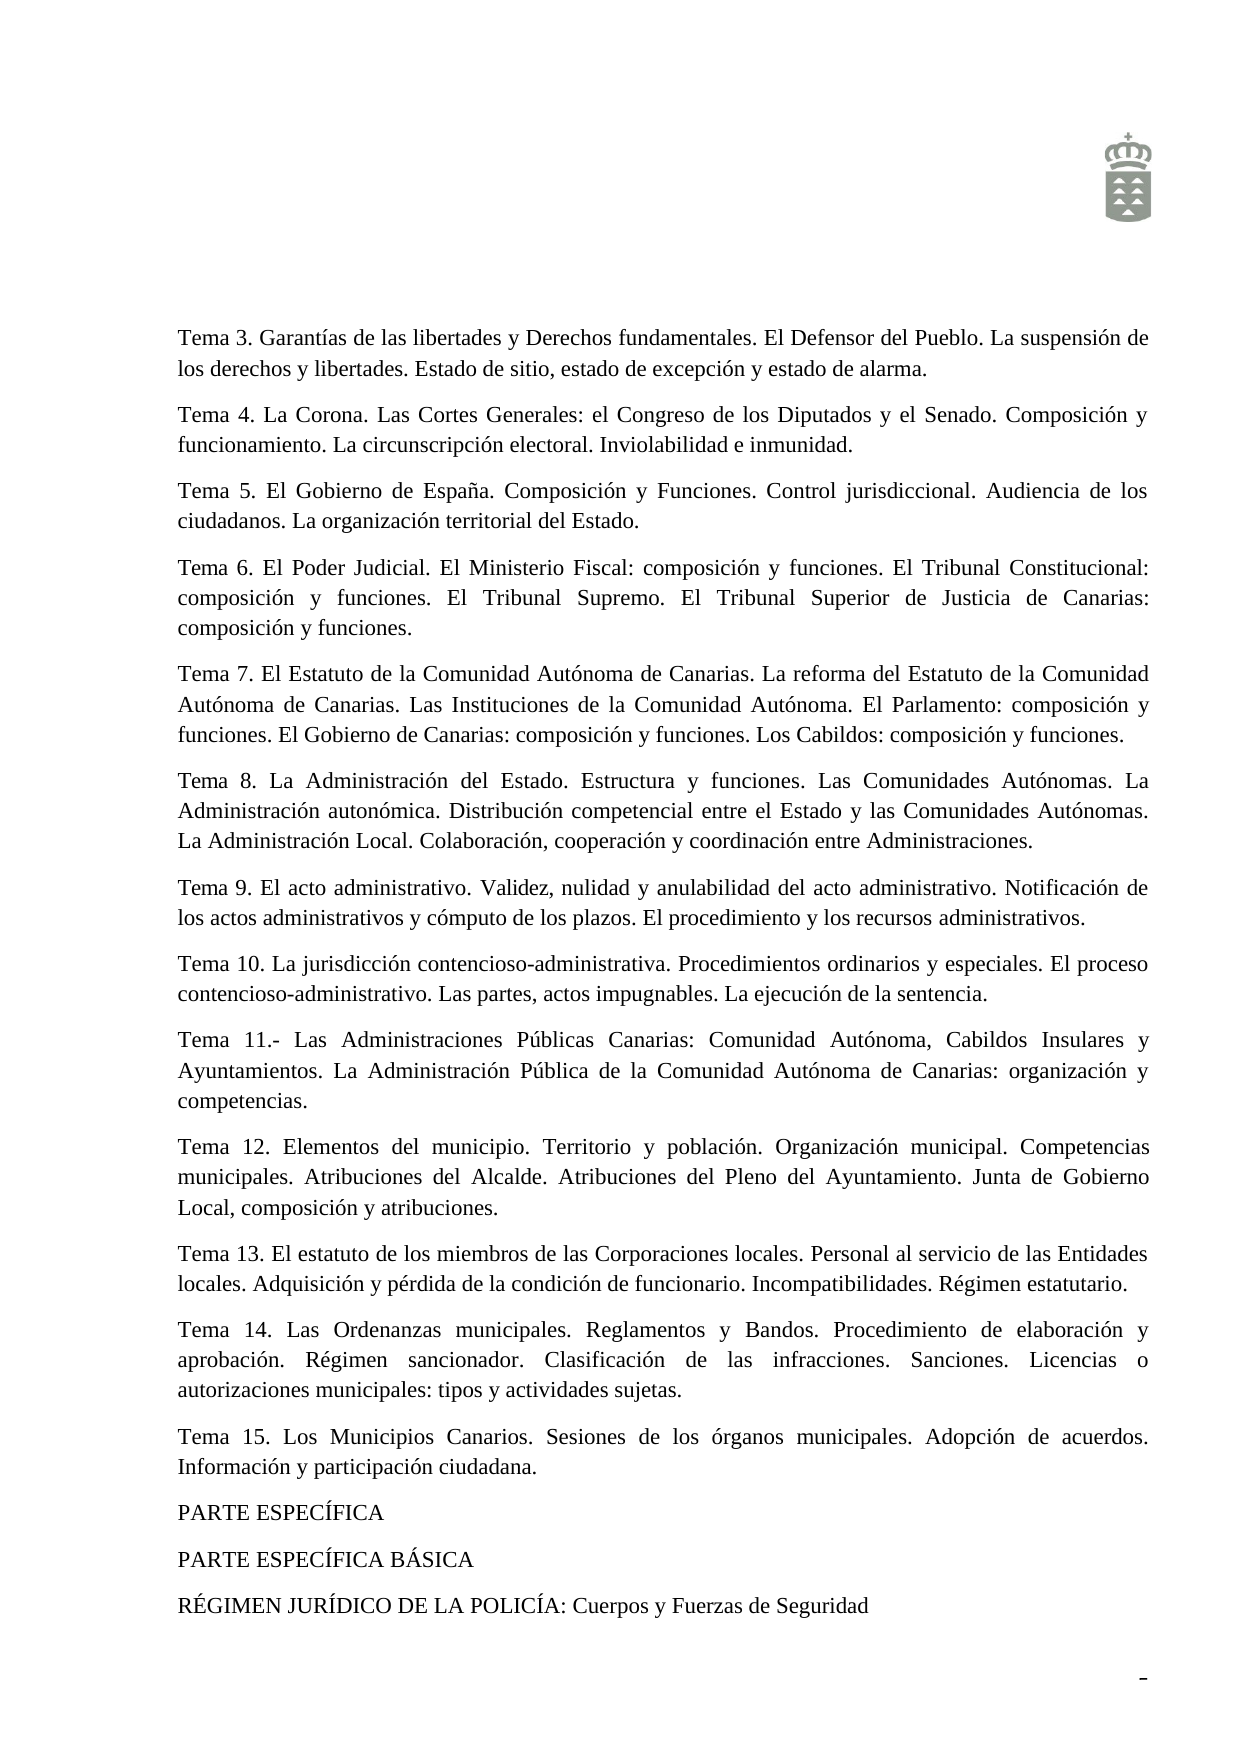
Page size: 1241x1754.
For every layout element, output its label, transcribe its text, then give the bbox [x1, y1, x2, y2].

text PARTE ESPECÍFICA BÁSICA [177, 1546, 1240, 1572]
text Tema 4. La Corona. Las Cortes Generales: el Congreso de los Diputados y el Senado. Composición y funcionamiento. La circunscripción electoral. Inviolabilidad e inmunidad. [177, 401, 1149, 457]
picture [1104, 132, 1152, 222]
text Tema 6. El Poder Judicial. El Ministerio Fiscal: composición y funciones. El Tribunal Constitucional: composición y funciones. El Tribunal Supremo. El Tribunal Superior de Justicia de Canarias: composición y funciones. [177, 554, 1151, 641]
text Tema 12. Elementos del municipio. Territorio y población. Organización municipal. Competencias municipales. Atribuciones del Alcalde. Atribuciones del Pleno del Ayuntamiento. Junta de Gobierno Local, composición y atribuciones. [177, 1133, 1151, 1220]
text PARTE ESPECÍFICA [177, 1499, 1240, 1526]
text Tema 14. Las Ordenanzas municipales. Reglamentos y Bandos. Procedimiento de elaboración y aprobación. Régimen sancionador. Clasificación de las infracciones. Sanciones. Licencias o autorizaciones municipales: tipos y actividades sujetas. [177, 1316, 1150, 1403]
text Tema 10. La jurisdicción contencioso-administrativa. Procedimientos ordinarios y especiales. El proceso contencioso-administrativo. Las partes, actos impugnables. La ejecución de la sentencia. [177, 950, 1150, 1007]
text Tema 13. El estatuto de los miembros de las Corporaciones locales. Personal al servicio de las Entidades locales. Adquisición y pérdida de la condición de funcionario. Incompatibilidades. Régimen estatutario. [177, 1240, 1149, 1296]
text RÉGIMEN JURÍDICO DE LA POLICÍA: Cuerpos y Fuerzas de Seguridad [177, 1592, 1240, 1618]
text Tema 9. El acto administrativo. Validez, nulidad y anulabilidad del acto administrativo. Notificación de los actos administrativos y cómputo de los plazos. El procedimiento y los recursos administrativos. [177, 874, 1149, 930]
text Tema 11.- Las Administraciones Públicas Canarias: Comunidad Autónoma, Cabildos Insulares y Ayuntamientos. La Administración Pública de la Comunidad Autónoma de Canarias: organización y competencias. [177, 1027, 1151, 1113]
text Tema 8. La Administración del Estado. Estructura y funciones. Las Comunidades Autónomas. La Administración autonómica. Distribución competencial entre el Estado y las Comunidades Autónomas. La Administración Local. Colaboración, cooperación y coordinación entre Administraciones. [177, 767, 1150, 854]
text Tema 5. El Gobierno de España. Composición y Funciones. Control jurisdiccional. Audiencia de los ciudadanos. La organización territorial del Estado. [177, 477, 1149, 534]
text Tema 7. El Estatuto de la Comunidad Autónoma de Canarias. La reforma del Estatuto de la Comunidad Autónoma de Canarias. Las Instituciones de la Comunidad Autónoma. El Parlamento: composición y funciones. El Gobierno de Canarias: composición y funciones. Los Cabildos: composición y funciones. [177, 660, 1151, 747]
text Tema 15. Los Municipios Canarios. Sesiones de los órganos municipales. Adopción de acuerdos. Información y participación ciudadana. [177, 1423, 1151, 1479]
text Tema 3. Garantías de las libertades y Derechos fundamentales. El Defensor del Pueblo. La suspensión de los derechos y libertades. Estado de sitio, estado de excepción y estado de alarma. [177, 324, 1151, 381]
